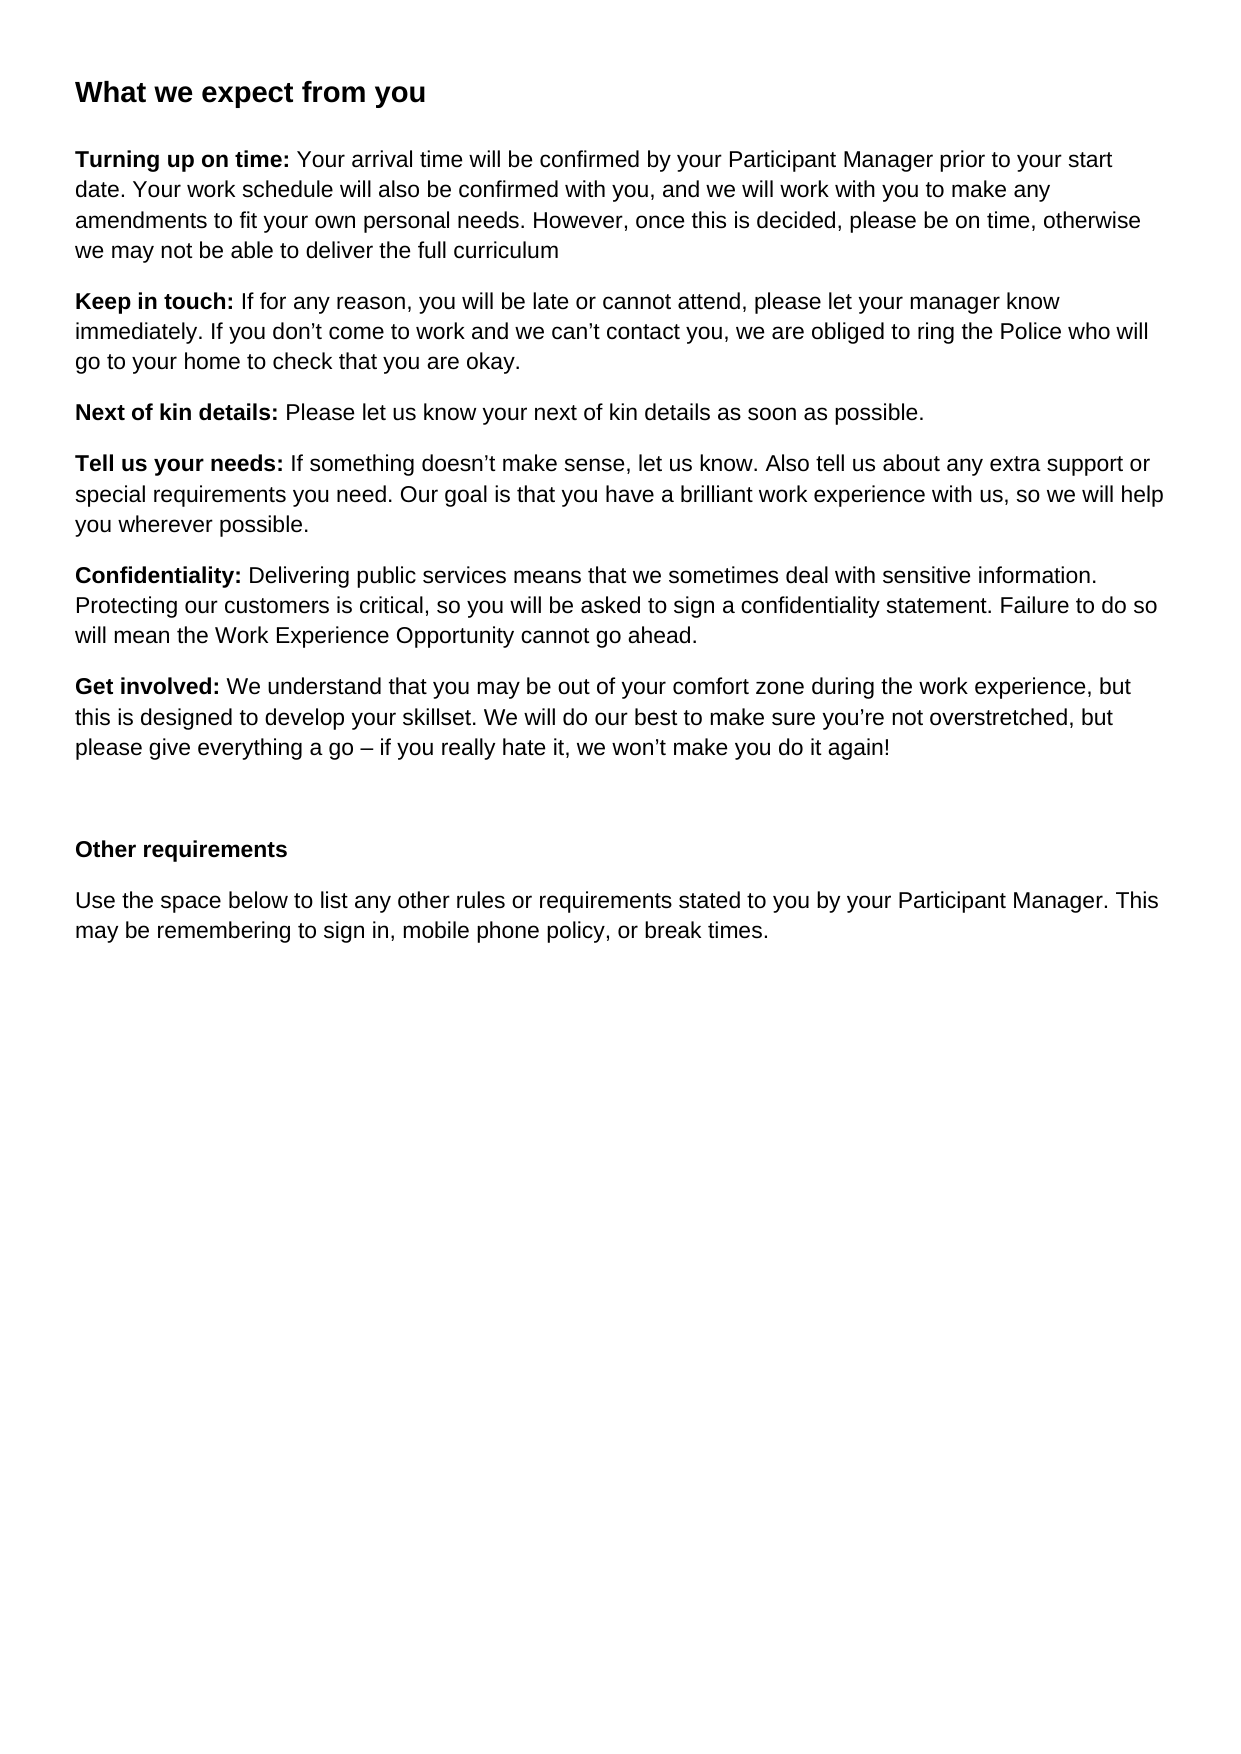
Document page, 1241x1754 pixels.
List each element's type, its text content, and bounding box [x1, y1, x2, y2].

subtitle What we expect from you [75, 75, 1165, 108]
text Keep in touch: If for any reason, you will be late or cannot attend, please let your manager know immediately. If you don’t come to work and we can’t contact you, we are obliged to ring the Police who will go to your home to check that you are okay. [75, 288, 1165, 374]
text Next of kin details: Please let us know your next of kin details as soon as possible. [75, 399, 1165, 426]
text Other requirements [75, 836, 1165, 862]
text Use the space below to list any other rules or requirements stated to you by your Participant Manager. This may be remembering to sign in, mobile phone policy, or break times. [75, 887, 1165, 943]
text Turning up on time: Your arrival time will be confirmed by your Participant Manager prior to your start date. Your work schedule will also be confirmed with you, and we will work with you to make any amendments to fit your own personal needs. However, once this is decided, please be on time, otherwise we may not be able to deliver the full curriculum [75, 146, 1165, 263]
text Get involved: We understand that you may be out of your comfort zone during the work experience, but this is designed to develop your skillset. We will do our best to make sure you’re not overstretched, but please give everything a go – if you really hate it, we won’t make you do it again! [75, 673, 1165, 760]
text Tell us your needs: If something doesn’t make sense, let us know. Also tell us about any extra support or special requirements you need. Our goal is that you have a brilliant work experience with us, so we will help you wherever possible. [75, 450, 1165, 537]
text Confidentiality: Delivering public services means that we sometimes deal with sensitive information. Protecting our customers is critical, so you will be asked to sign a confidentiality statement. Failure to do so will mean the Work Experience Opportunity cannot go ahead. [75, 562, 1165, 648]
